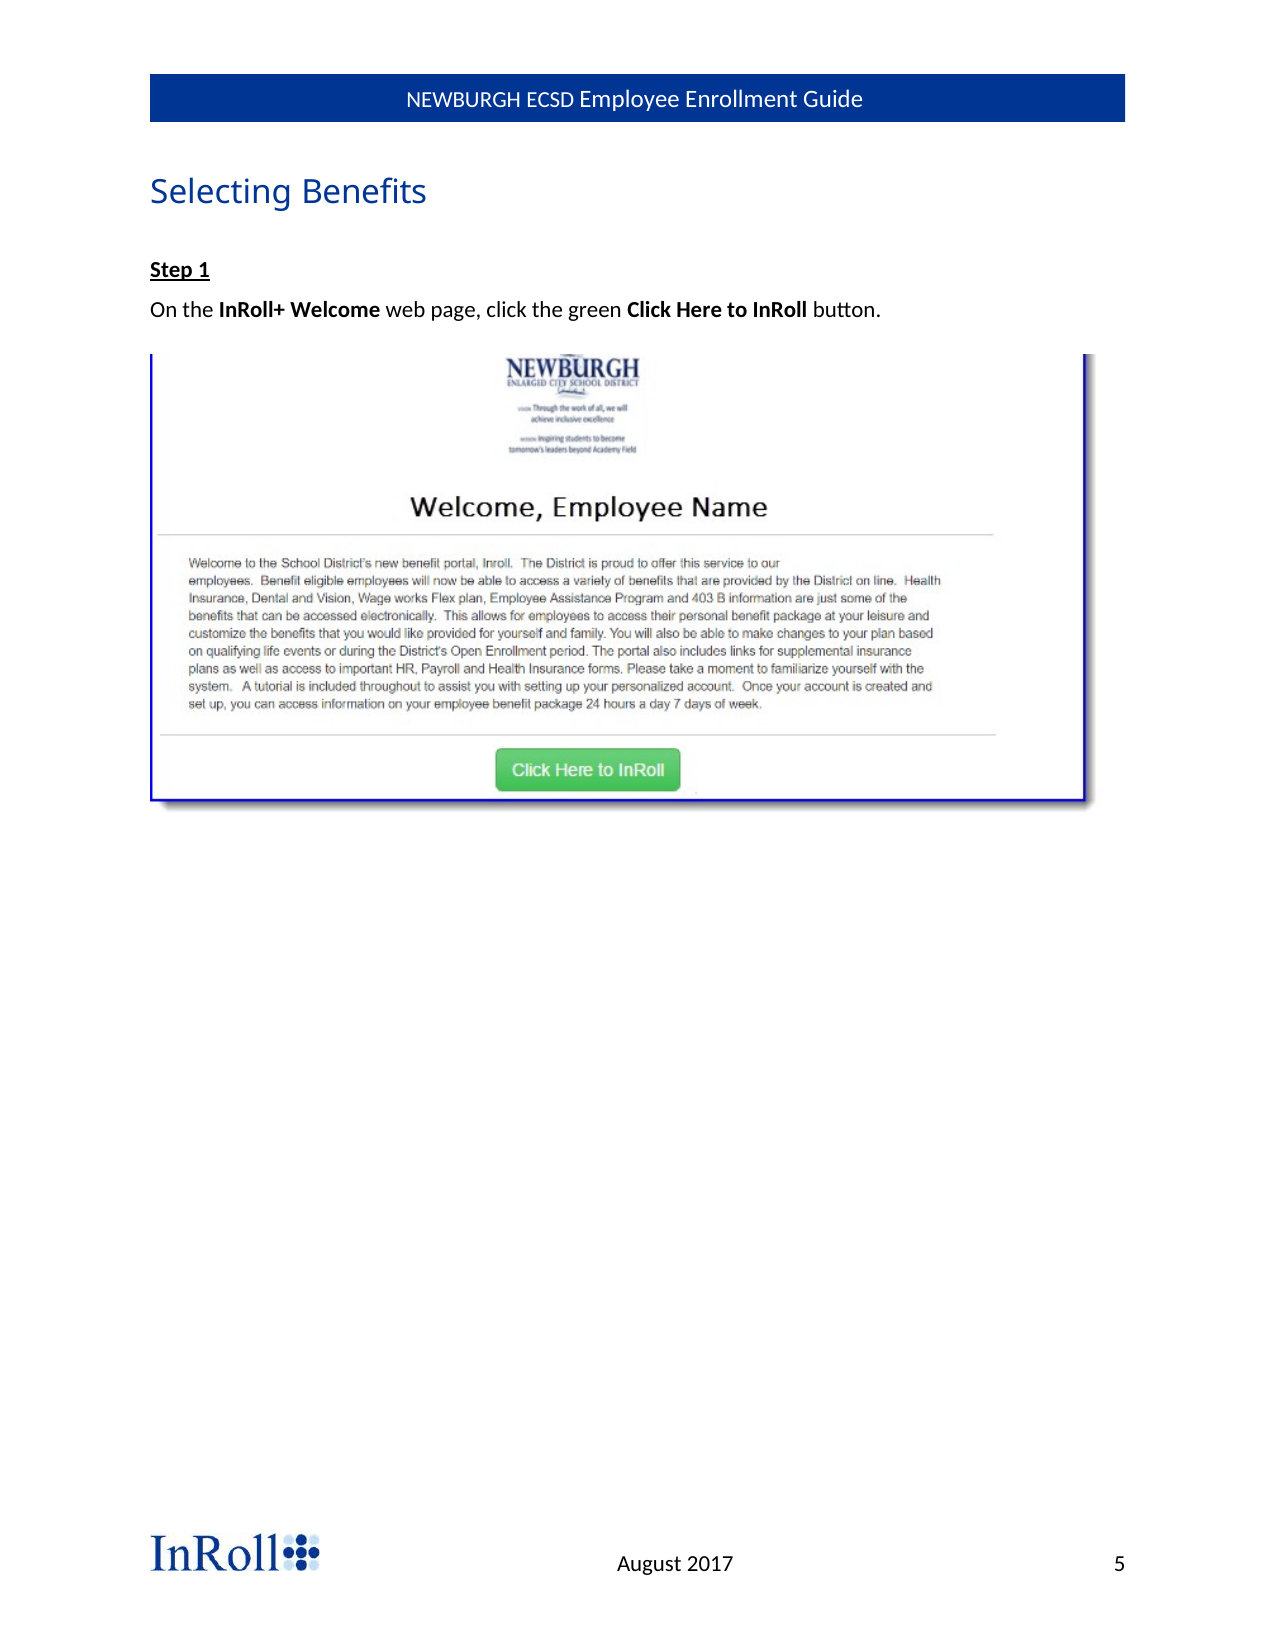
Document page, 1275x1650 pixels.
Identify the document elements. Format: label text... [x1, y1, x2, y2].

picture [150, 354, 1125, 813]
text On the InRoll+ Welcome web page, click the green Click Here to InRoll button. [150, 295, 1074, 323]
picture [150, 1533, 320, 1571]
subtitle Step 1 [150, 255, 1074, 283]
subtitle Selecting Benefits [150, 168, 1074, 213]
